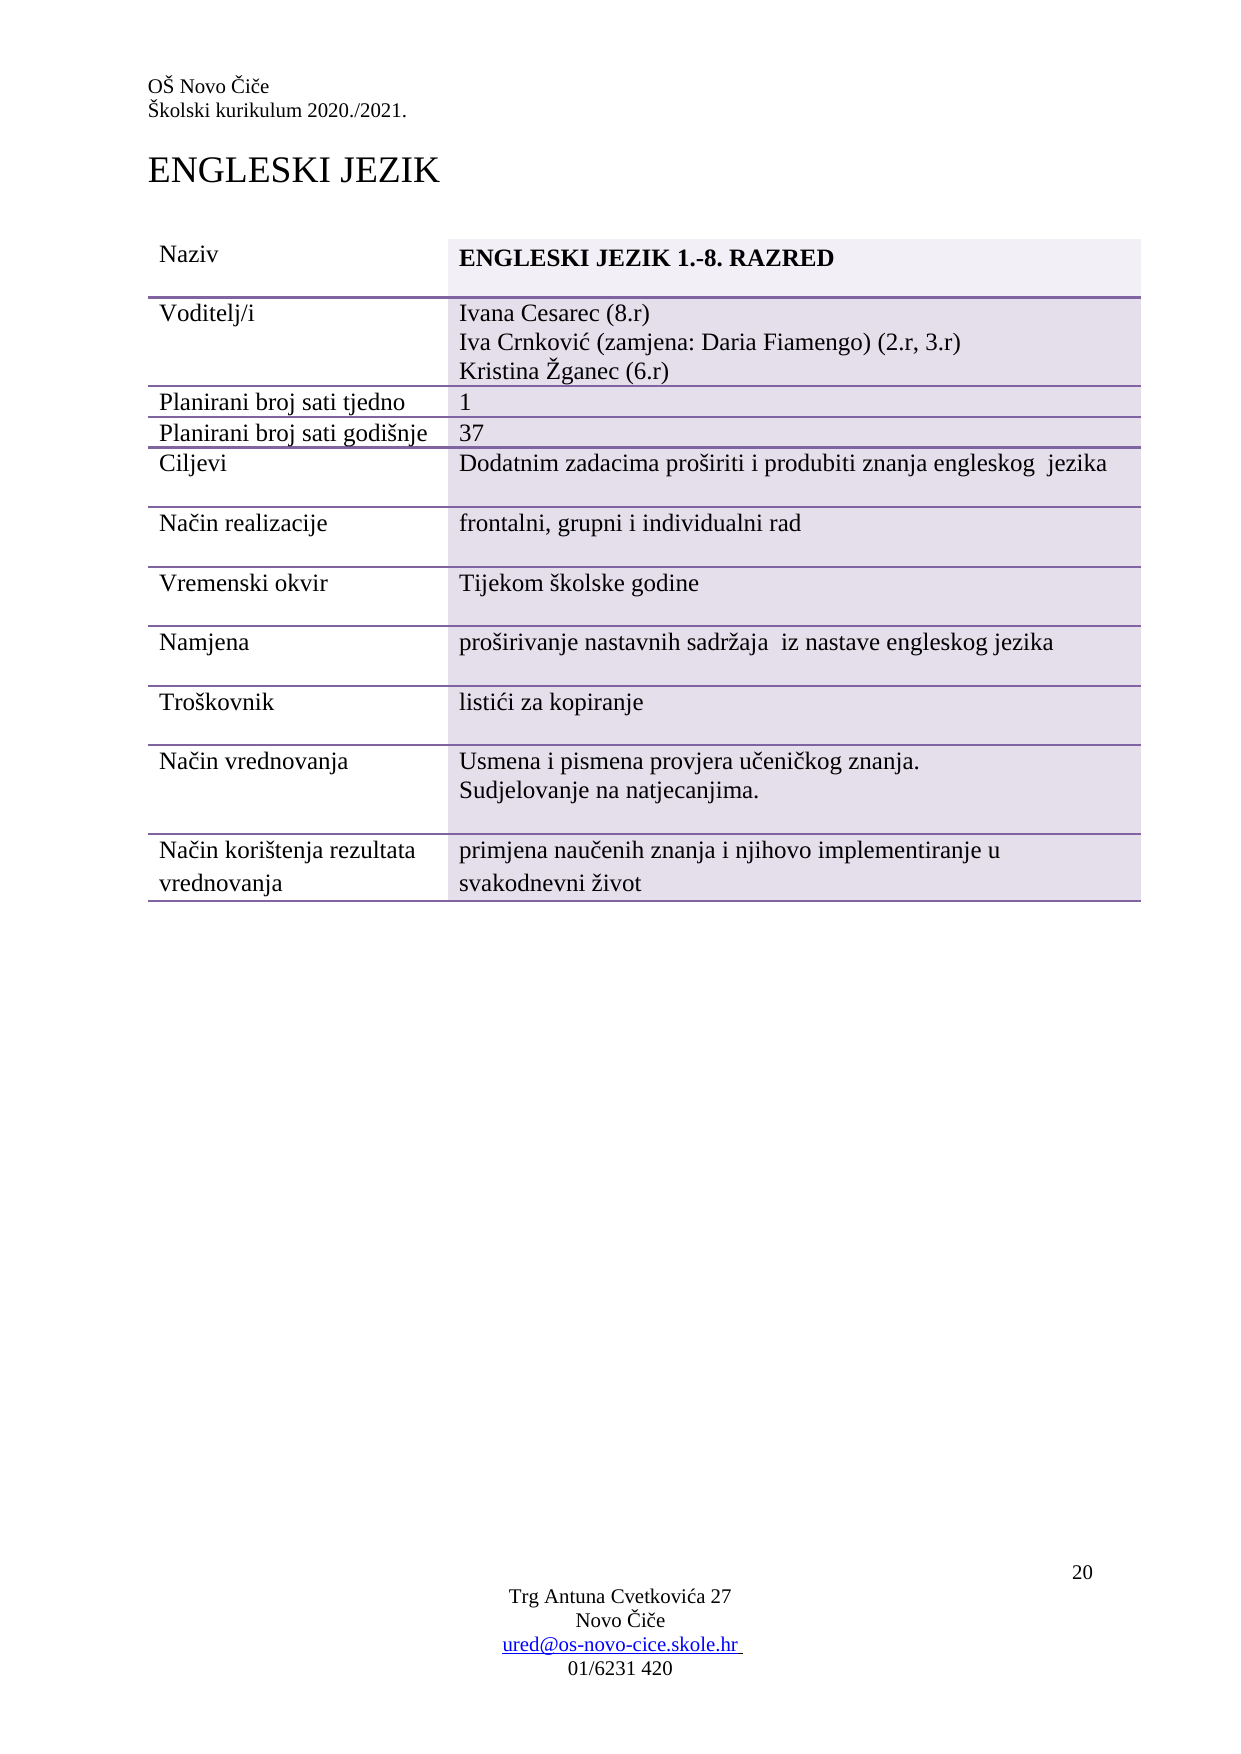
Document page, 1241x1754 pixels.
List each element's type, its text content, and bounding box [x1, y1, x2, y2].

table_cell Usmena i pismena provjera učeničkog znanja. Sudjelovanje na natjecanjima. [448, 746, 1141, 833]
table_cell primjena naučenih znanja i njihovo implementiranje u svakodnevni život [448, 835, 1141, 900]
table_cell 1 [448, 387, 1141, 416]
table_cell Ciljevi [148, 449, 448, 506]
table_cell Tijekom školske godine [448, 568, 1141, 625]
table_cell Dodatnim zadacima proširiti i produbiti znanja engleskog jezika [448, 449, 1141, 506]
table_cell frontalni, grupni i individualni rad [448, 508, 1141, 566]
table_cell Način realizacije [148, 508, 448, 566]
table_cell Način vrednovanja [148, 746, 448, 833]
table_cell Namjena [148, 627, 448, 685]
table_header ENGLESKI JEZIK 1.-8. RAZRED [448, 239, 1141, 296]
table_cell Ivana Cesarec (8.r) Iva Crnković (zamjena: Daria Fiamengo) (2.r, 3.r) Kristina Žganec (6.r) [448, 299, 1141, 385]
table_cell 37 [448, 418, 1141, 446]
table_cell Voditelj/i [148, 299, 448, 385]
table_cell Način korištenja rezultata vrednovanja [148, 835, 448, 900]
table_cell Vremenski okvir [148, 568, 448, 625]
table_cell Planirani broj sati tjedno [148, 387, 448, 416]
table_cell Planirani broj sati godišnje [148, 418, 448, 446]
table_cell proširivanje nastavnih sadržaja iz nastave engleskog jezika [448, 627, 1141, 685]
subtitle ENGLESKI JEZIK [148, 148, 1093, 191]
table_cell listići za kopiranje [448, 687, 1141, 744]
table_cell Troškovnik [148, 687, 448, 744]
table_header Naziv [148, 239, 448, 296]
